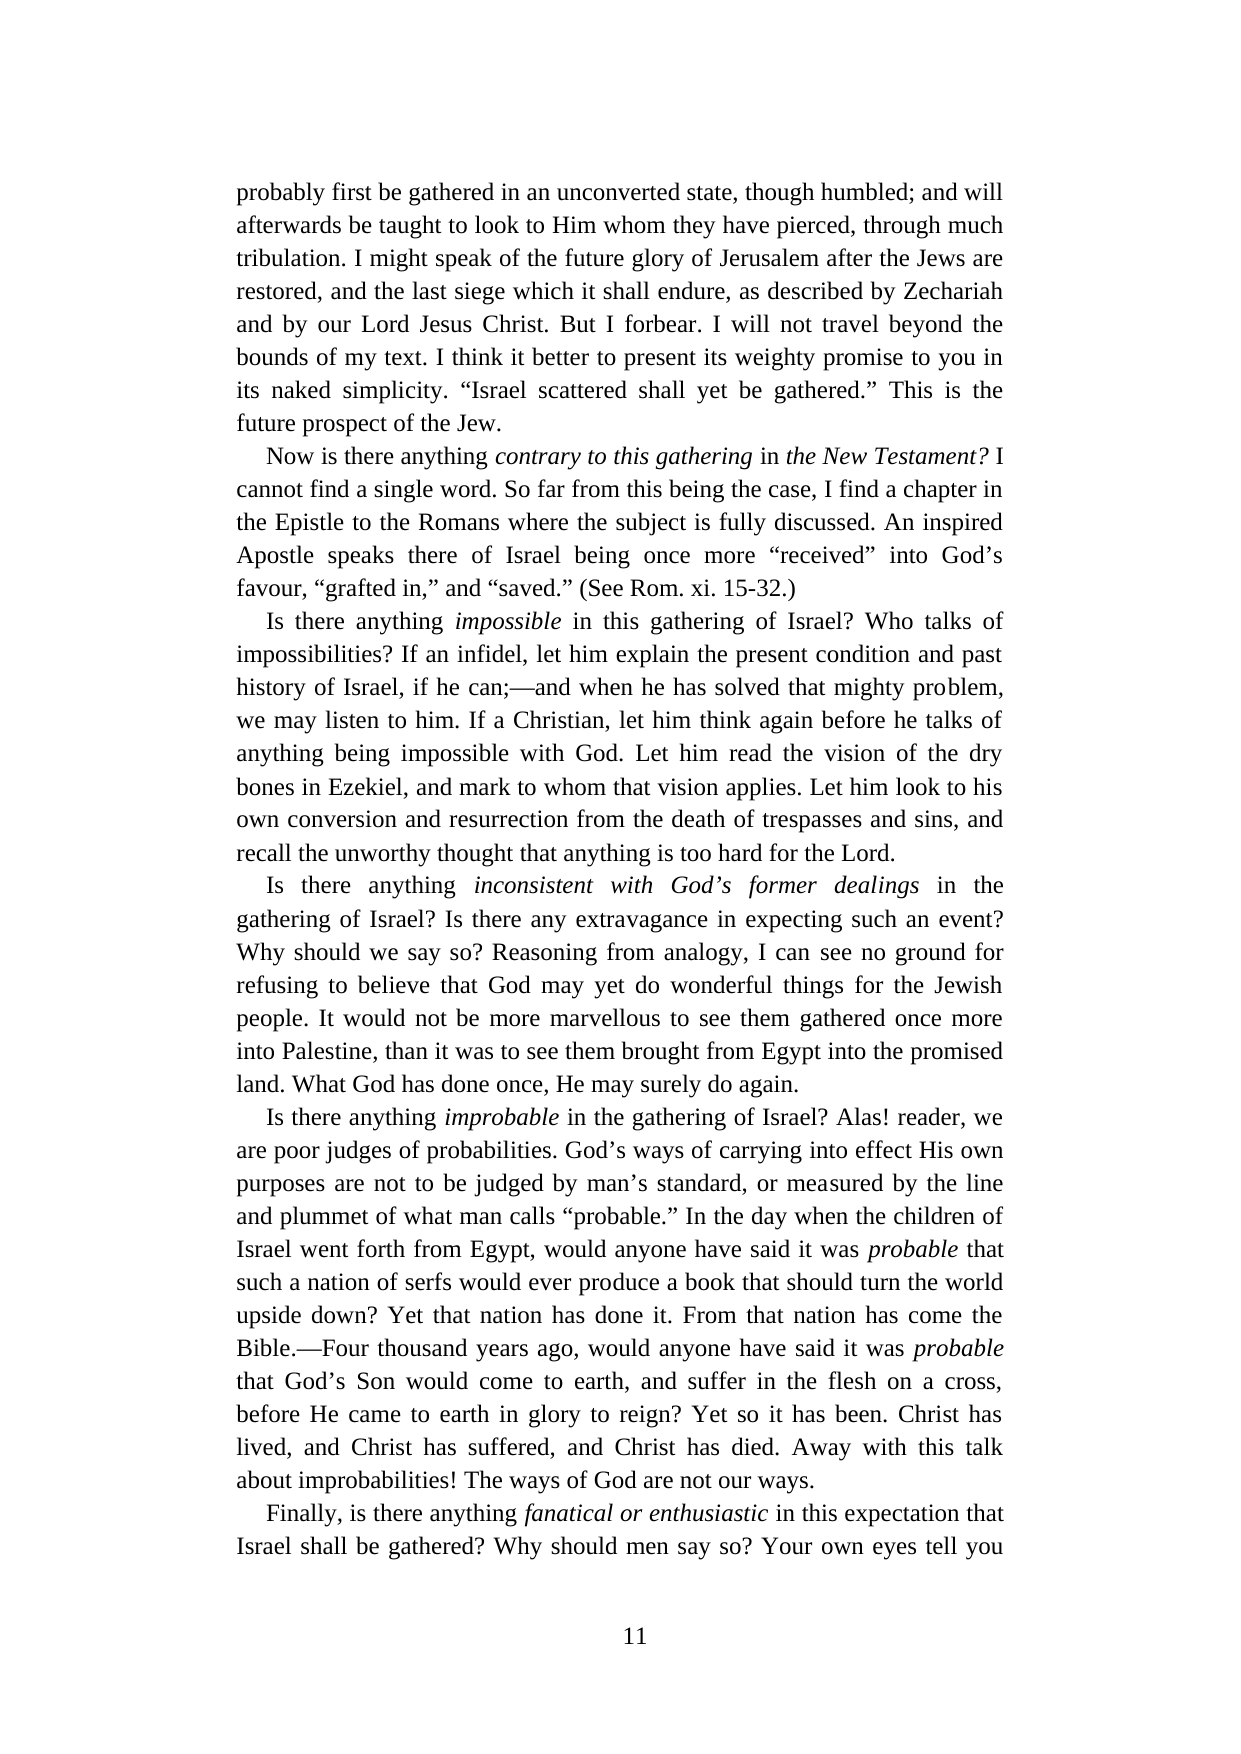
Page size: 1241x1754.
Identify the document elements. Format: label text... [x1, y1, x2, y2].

text Is there anything impossible in this gathering of Israel? Who talks of impossibilities? If an infidel, let him explain the present condition and past history of Israel, if he can;—and when he has solved that mighty problem, we may listen to him. If a Christian, let him think again before he talks of anything being impossible with God. Let him read the vision of the dry bones in Ezekiel, and mark to whom that vision applies. Let him look to his own conversion and resurrection from the death of trespasses and sins, and recall the unworthy thought that anything is too hard for the Lord. [236, 606, 1004, 866]
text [236, 177, 1004, 437]
text Now is there anything contrary to this gathering in the New Testament? I cannot find a single word. So far from this being the case, I find a chapter in the Epistle to the Romans where the subject is fully discussed. An inspired Apostle speaks there of Israel being once more “received” into God’s favour, “grafted in,” and “saved.” (See Rom. xi. 15-32.) [236, 441, 1004, 602]
text Is there anything improbable in the gathering of Israel? Alas! reader, we are poor judges of probabilities. God’s ways of carrying into effect His own purposes are not to be judged by man’s standard, or measured by the line and plummet of what man calls “probable.” In the day when the children of Israel went forth from Egypt, would anyone have said it was probable that such a nation of serfs would ever produce a book that should turn the world upside down? Yet that nation has done it. From that nation has come the Bible.—Four thousand years ago, would anyone have said it was probable that God’s Son would come to earth, and suffer in the flesh on a cross, before He came to earth in glory to reign? Yet so it has been. Christ has lived, and Christ has suffered, and Christ has died. Away with this talk about improbabilities! The ways of God are not our ways. [236, 1102, 1004, 1494]
text Is there anything inconsistent with God’s former dealings in the gathering of Israel? Is there any extravagance in expecting such an event? Why should we say so? Reasoning from analogy, I can see no ground for refusing to believe that God may yet do wonderful things for the Jewish people. It would not be more marvellous to see them gathered once more into Palestine, than it was to see them brought from Egypt into the promised land. What God has done once, He may surely do again. [236, 871, 1004, 1097]
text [236, 1498, 1004, 1560]
